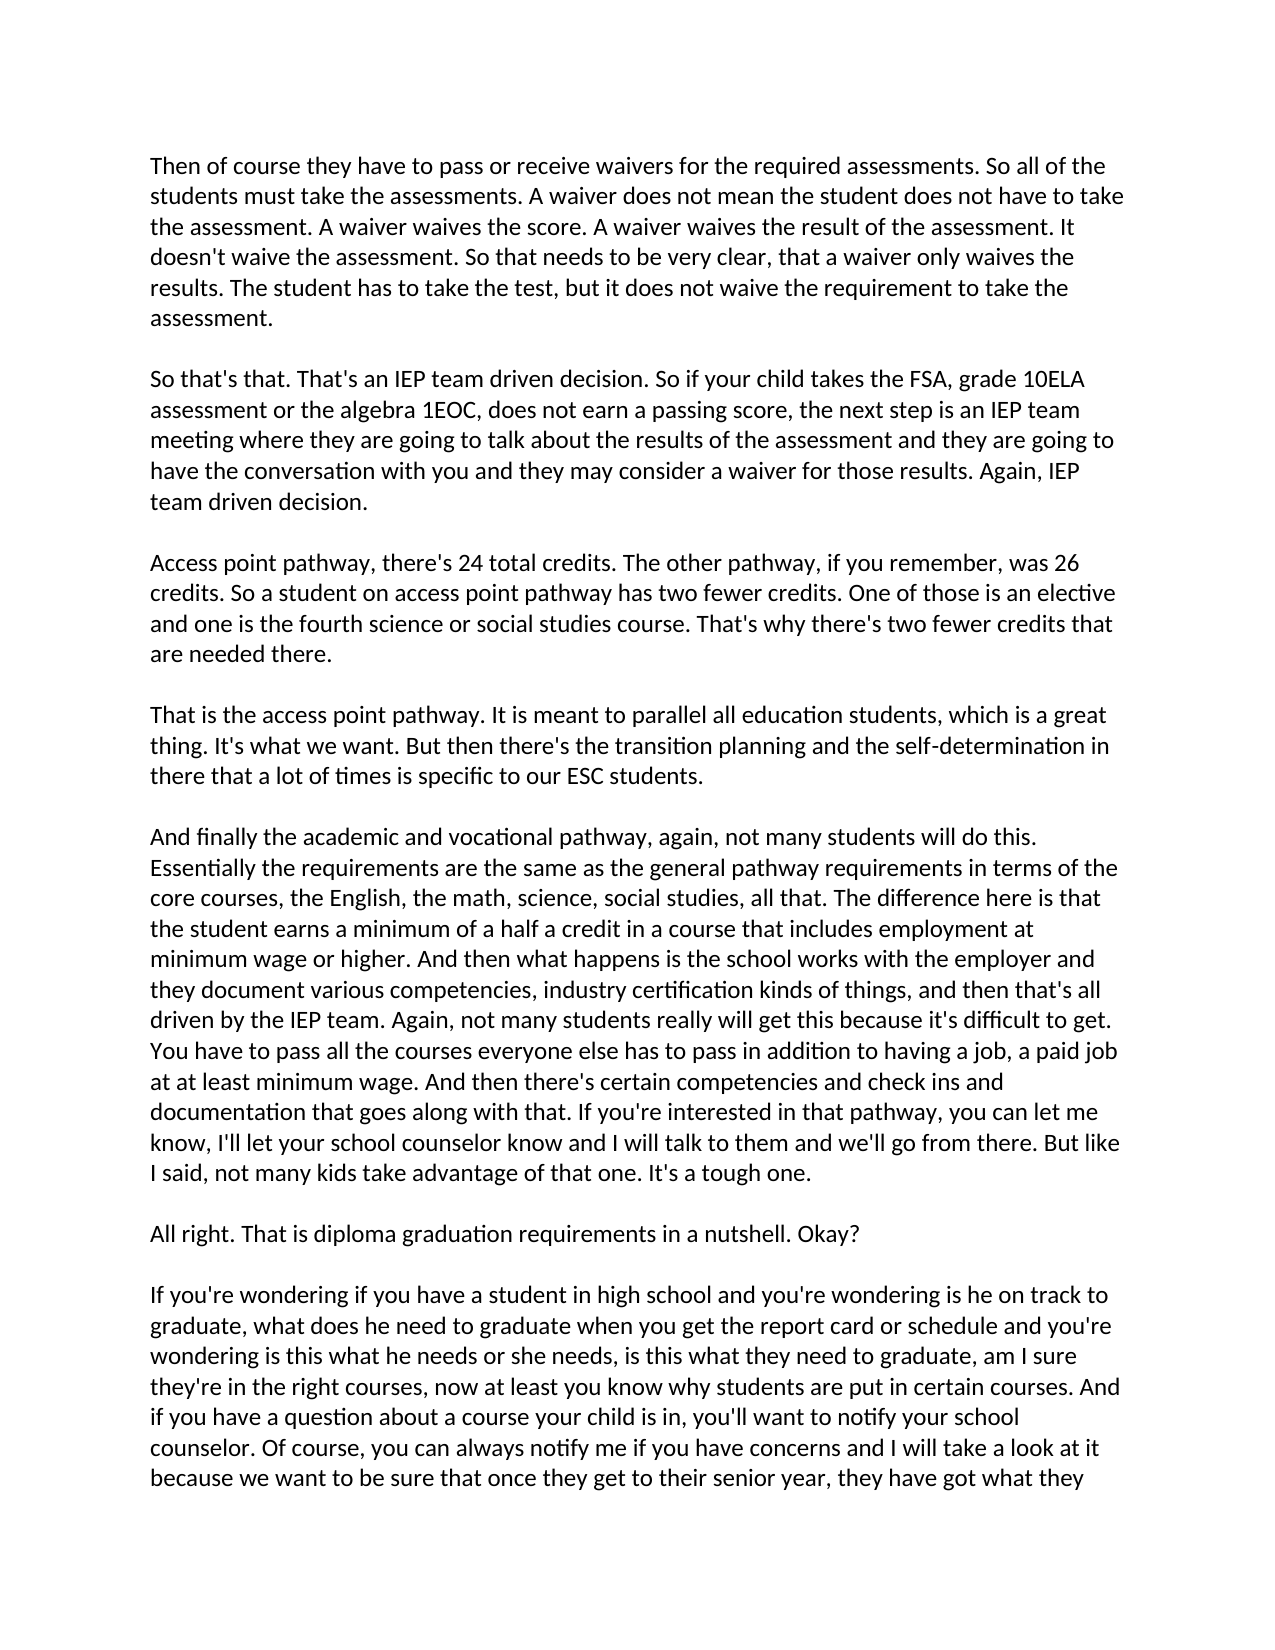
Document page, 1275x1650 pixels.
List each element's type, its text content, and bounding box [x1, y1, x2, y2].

text And finally the academic and vocational pathway, again, not many students will do this. Essentially the requirements are the same as the general pathway requirements in terms of the core courses, the English, the math, science, social studies, all that. The difference here is that the student earns a minimum of a half a credit in a course that includes employment at minimum wage or higher. And then what happens is the school works with the employer and they document various competencies, industry certification kinds of things, and then that's all driven by the IEP team. Again, not many students really will get this because it's difficult to get. You have to pass all the courses everyone else has to pass in addition to having a job, a paid job at at least minimum wage. And then there's certain competencies and check ins and documentation that goes along with that. If you're interested in that pathway, you can let me know, I'll let your school counselor know and I will talk to them and we'll go from there. But like I said, not many kids take advantage of that one. It's a tough one. [150, 821, 1125, 1188]
text All right. That is diploma graduation requirements in a nutshell. Okay? [150, 1218, 1125, 1249]
text Access point pathway, there's 24 total credits. The other pathway, if you remember, was 26 credits. So a student on access point pathway has two fewer credits. One of those is an elective and one is the fourth science or social studies course. That's why there's two fewer credits that are needed there. [150, 547, 1125, 669]
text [150, 1279, 1125, 1493]
text Then of course they have to pass or receive waivers for the required assessments. So all of the students must take the assessments. A waiver does not mean the student does not have to take the assessment. A waiver waives the score. A waiver waives the result of the assessment. It doesn't waive the assessment. So that needs to be very clear, that a waiver only waives the results. The student has to take the test, but it does not waive the requirement to take the assessment. [150, 150, 1125, 333]
text That is the access point pathway. It is meant to parallel all education students, which is a great thing. It's what we want. But then there's the transition planning and the self-determination in there that a lot of times is specific to our ESC students. [150, 699, 1125, 791]
text So that's that. That's an IEP team driven decision. So if your child takes the FSA, grade 10ELA assessment or the algebra 1EOC, does not earn a passing score, the next step is an IEP team meeting where they are going to talk about the results of the assessment and they are going to have the conversation with you and they may consider a waiver for those results. Again, IEP team driven decision. [150, 364, 1125, 516]
